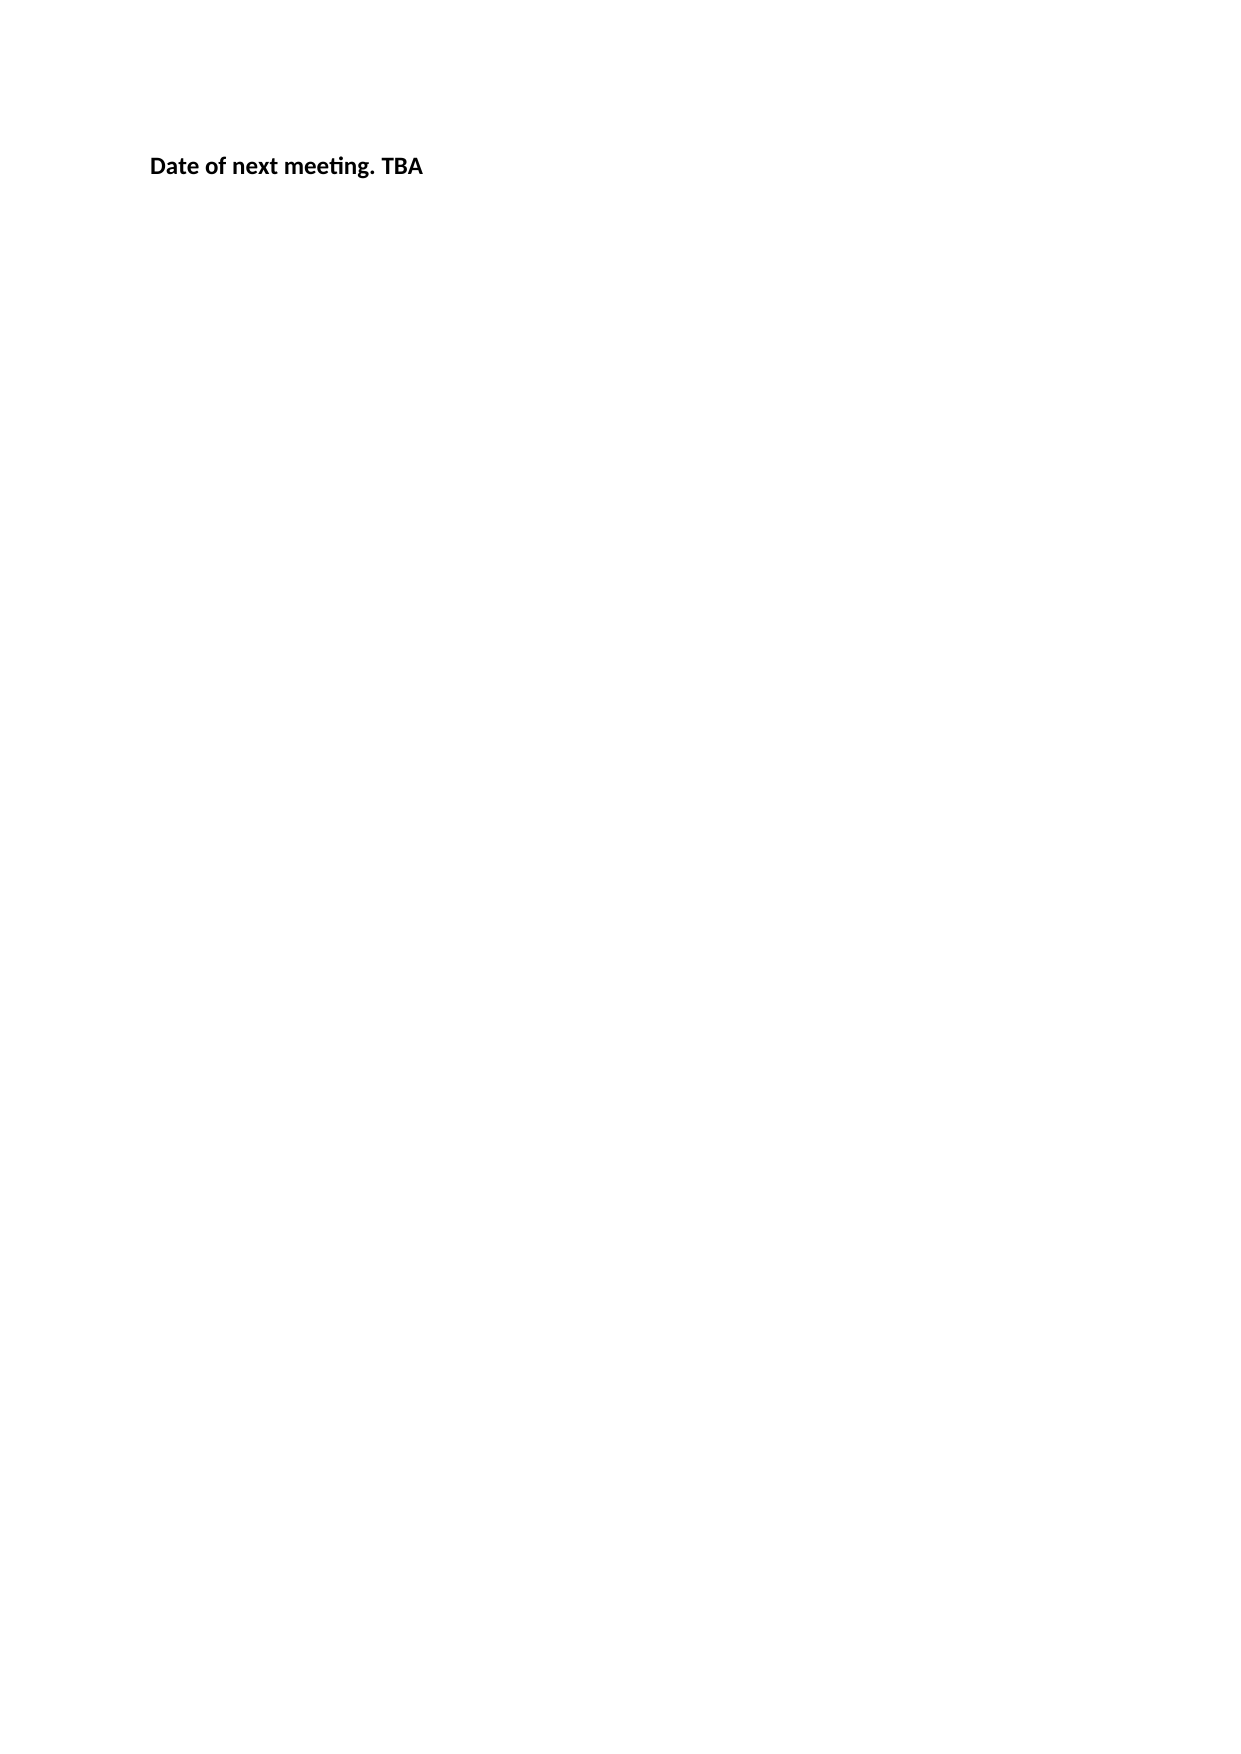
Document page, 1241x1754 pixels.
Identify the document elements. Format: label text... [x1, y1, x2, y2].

text Date of next meeting. TBA [150, 150, 1090, 181]
